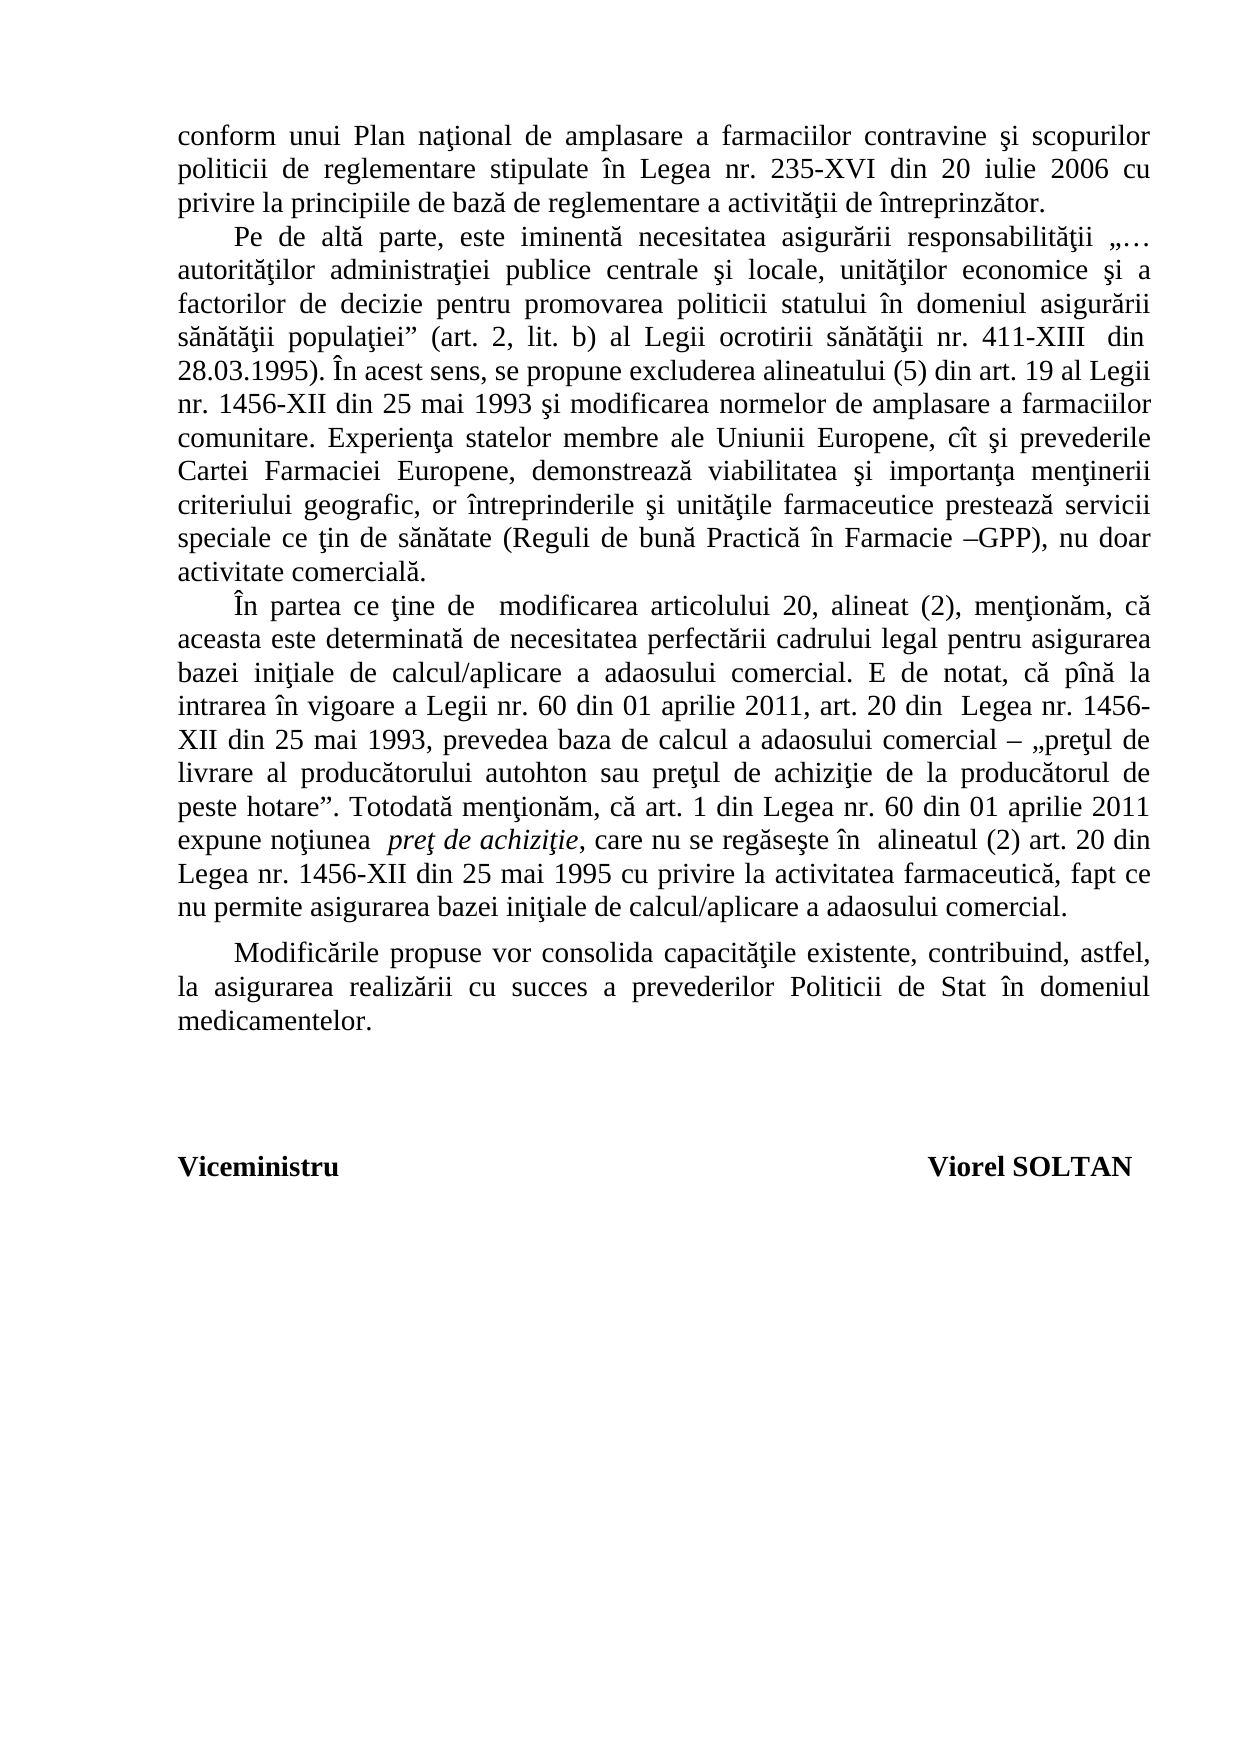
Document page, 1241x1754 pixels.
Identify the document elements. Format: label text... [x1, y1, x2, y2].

text Pe de altă parte, este iminentă necesitatea asigurării responsabilităţii „…autorităţilor administraţiei publice centrale şi locale, unităţilor economice şi a factorilor de decizie pentru promovarea politicii statului în domeniul asigurării sănătăţii populaţiei” (art. 2, lit. b) al Legii ocrotirii sănătăţii nr. 411-XIII din 28.03.1995). În acest sens, se propune excluderea alineatului (5) din art. 19 al Legii nr. 1456-XII din 25 mai 1993 şi modificarea normelor de amplasare a farmaciilor comunitare. Experienţa statelor membre ale Uniunii Europene, cît şi prevederile Cartei Farmaciei Europene, demonstrează viabilitatea şi importanţa menţinerii criteriului geografic, or întreprinderile şi unităţile farmaceutice prestează servicii speciale ce ţin de sănătate (Reguli de bună Practică în Farmacie –GPP), nu doar activitate comercială. [177, 219, 1152, 588]
text În partea ce ţine de modificarea articolului 20, alineat (2), menţionăm, că aceasta este determinată de necesitatea perfectării cadrului legal pentru asigurarea bazei iniţiale de calcul/aplicare a adaosului comercial. E de notat, că pînă la intrarea în vigoare a Legii nr. 60 din 01 aprilie 2011, art. 20 din Legea nr. 1456-XII din 25 mai 1993, prevedea baza de calcul a adaosului comercial – „preţul de livrare al producătorului autohton sau preţul de achiziţie de la producătorul de peste hotare”. Totodată menţionăm, că art. 1 din Legea nr. 60 din 01 aprilie 2011 expune noţiunea preţ de achiziţie, care nu se regăseşte în alineatul (2) art. 20 din Legea nr. 1456-XII din 25 mai 1995 cu privire la activitatea farmaceutică, fapt ce nu permite asigurarea bazei iniţiale de calcul/aplicare a adaosului comercial. [177, 588, 1152, 923]
text Modificările propuse vor consolida capacităţile existente, contribuind, astfel, la asigurarea realizării cu succes a prevederilor Politicii de Stat în domeniul medicamentelor. [177, 936, 1152, 1036]
text Viceministru Viorel SOLTAN [177, 1149, 1152, 1183]
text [177, 118, 1152, 219]
